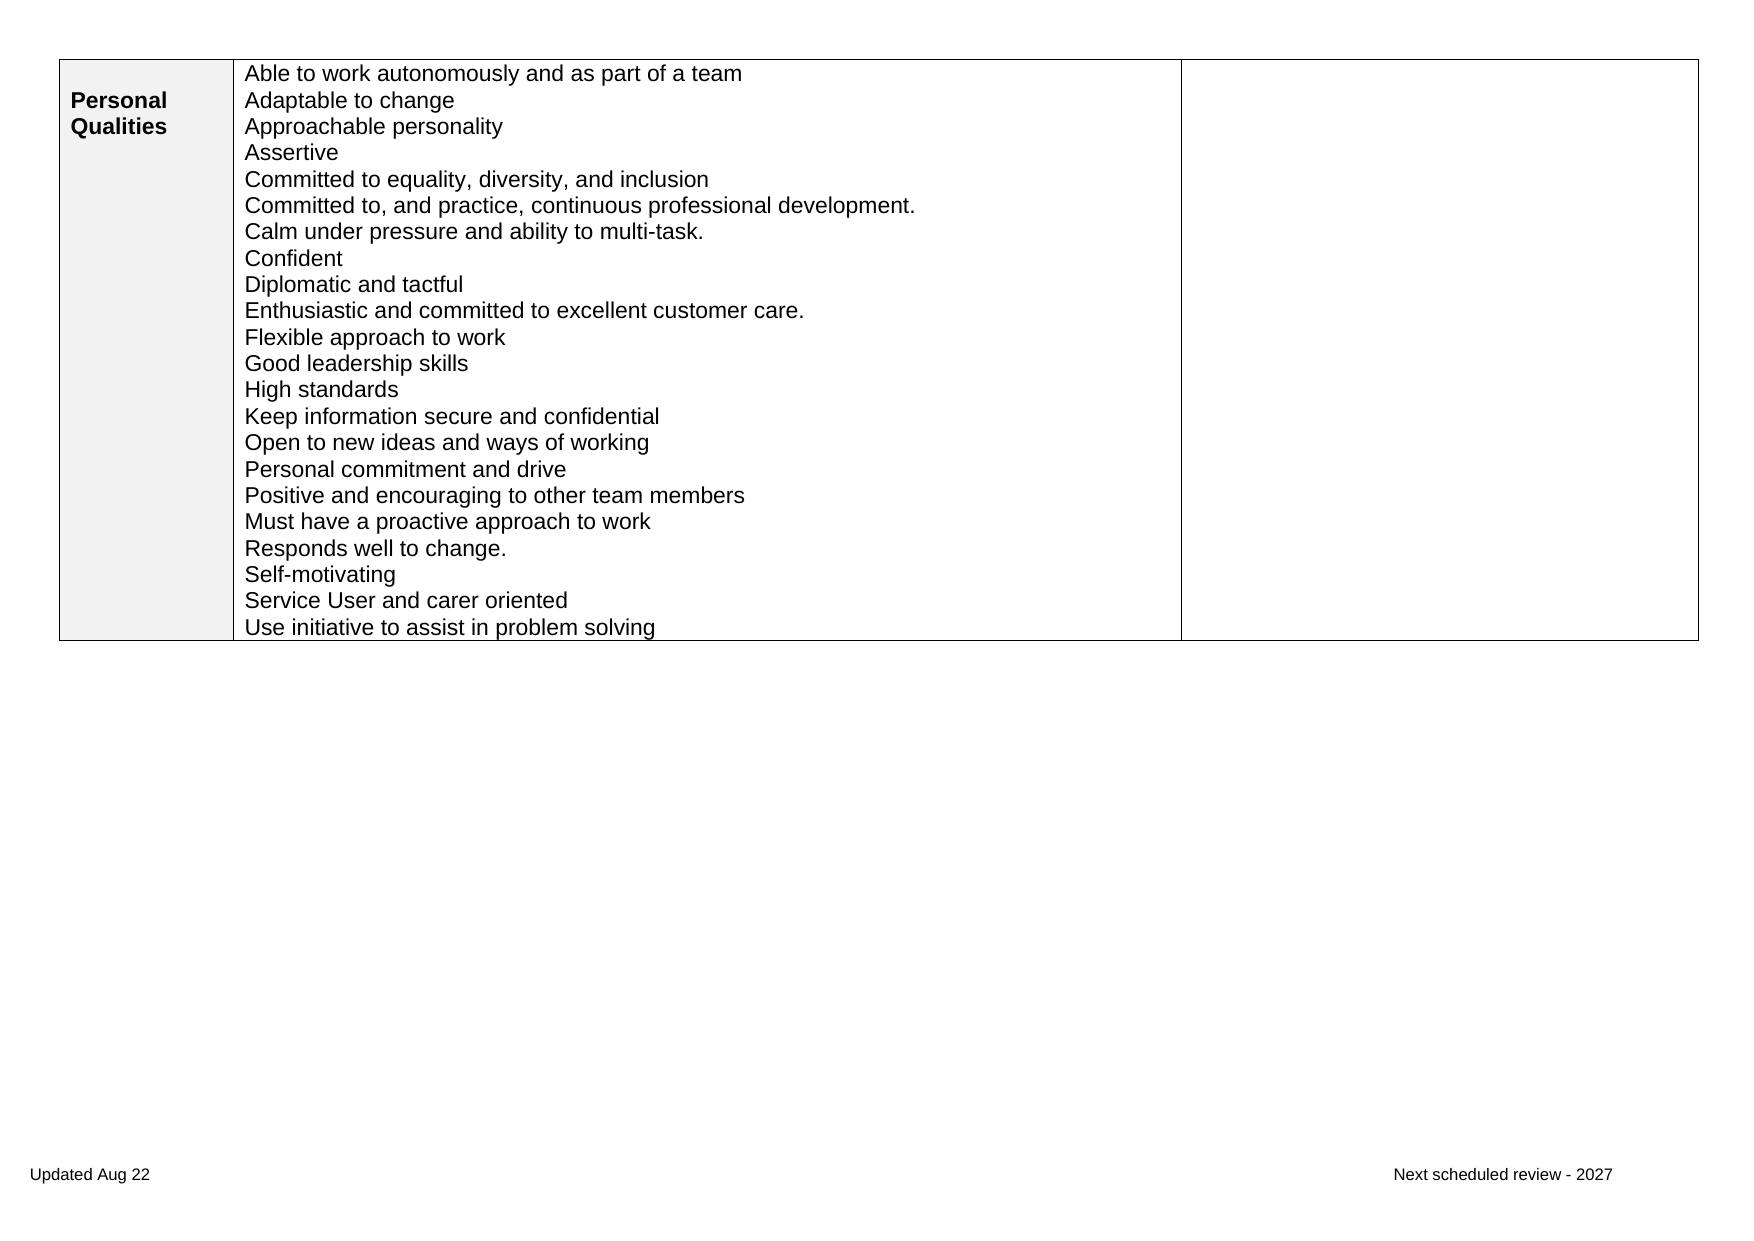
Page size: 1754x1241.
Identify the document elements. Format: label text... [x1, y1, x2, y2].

table_cell [1182, 60, 1698, 640]
table_cell Personal Qualities [60, 60, 233, 640]
table_cell Able to work autonomously and as part of a team Adaptable to change Approachable personality Assertive Committed to equality, diversity, and inclusion Committed to, and practice, continuous professional development. Calm under pressure and ability to multi-task. Confident Diplomatic and tactful Enthusiastic and committed to excellent customer care. Flexible approach to work Good leadership skills High standards Keep information secure and confidential Open to new ideas and ways of working Personal commitment and drive Positive and encouraging to other team members Must have a proactive approach to work Responds well to change. Self-motivating Service User and carer oriented Use initiative to assist in problem solving [234, 60, 1181, 640]
